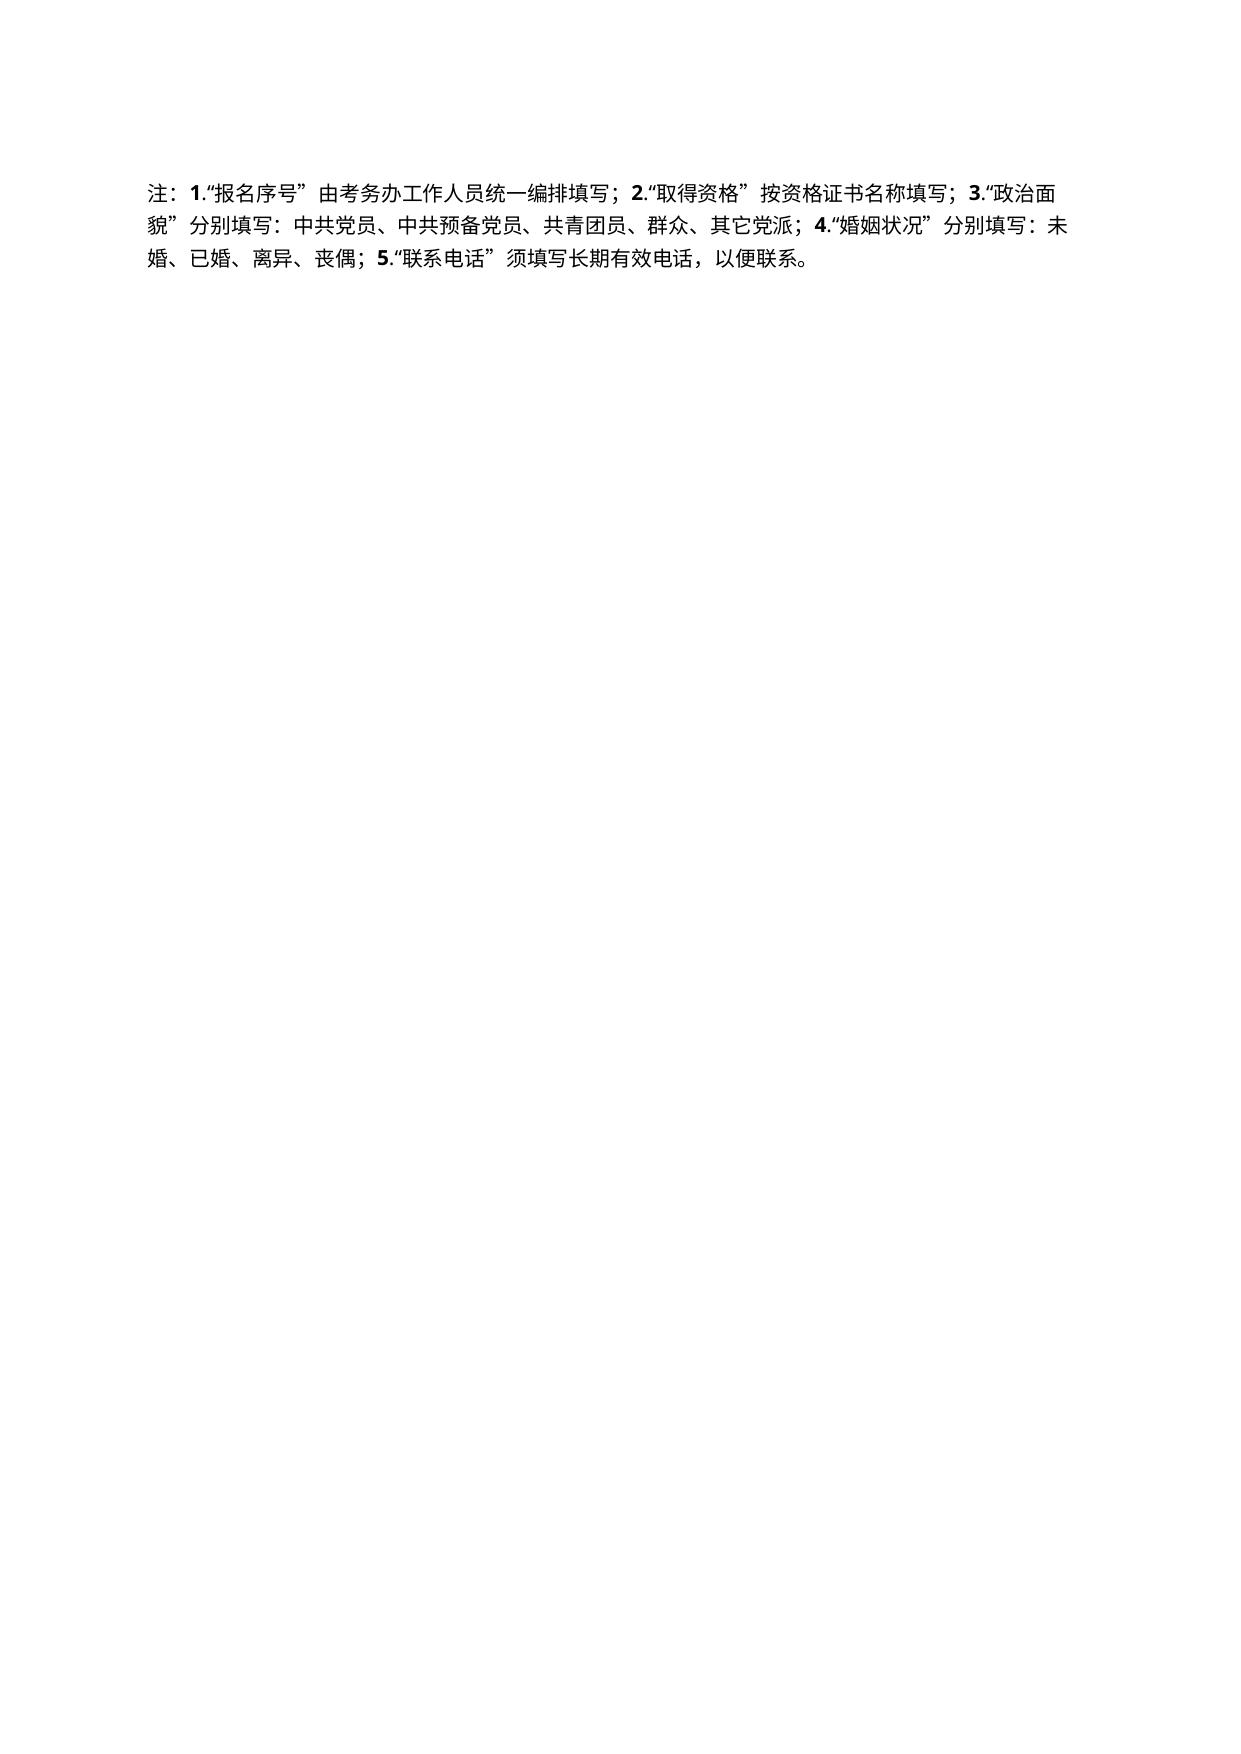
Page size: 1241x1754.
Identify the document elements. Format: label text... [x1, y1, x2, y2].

table_cell 注：1.“报名序号”由考务办工作人员统一编排填写；2.“取得资格”按资格证书名称填写；3.“政治面貌”分别填写：中共党员、中共预备党员、共青团员、群众、其它党派；4.“婚姻状况”分别填写：未婚、已婚、离异、丧偶；5.“联系电话”须填写长期有效电话，以便联系。 [146, 162, 1086, 286]
